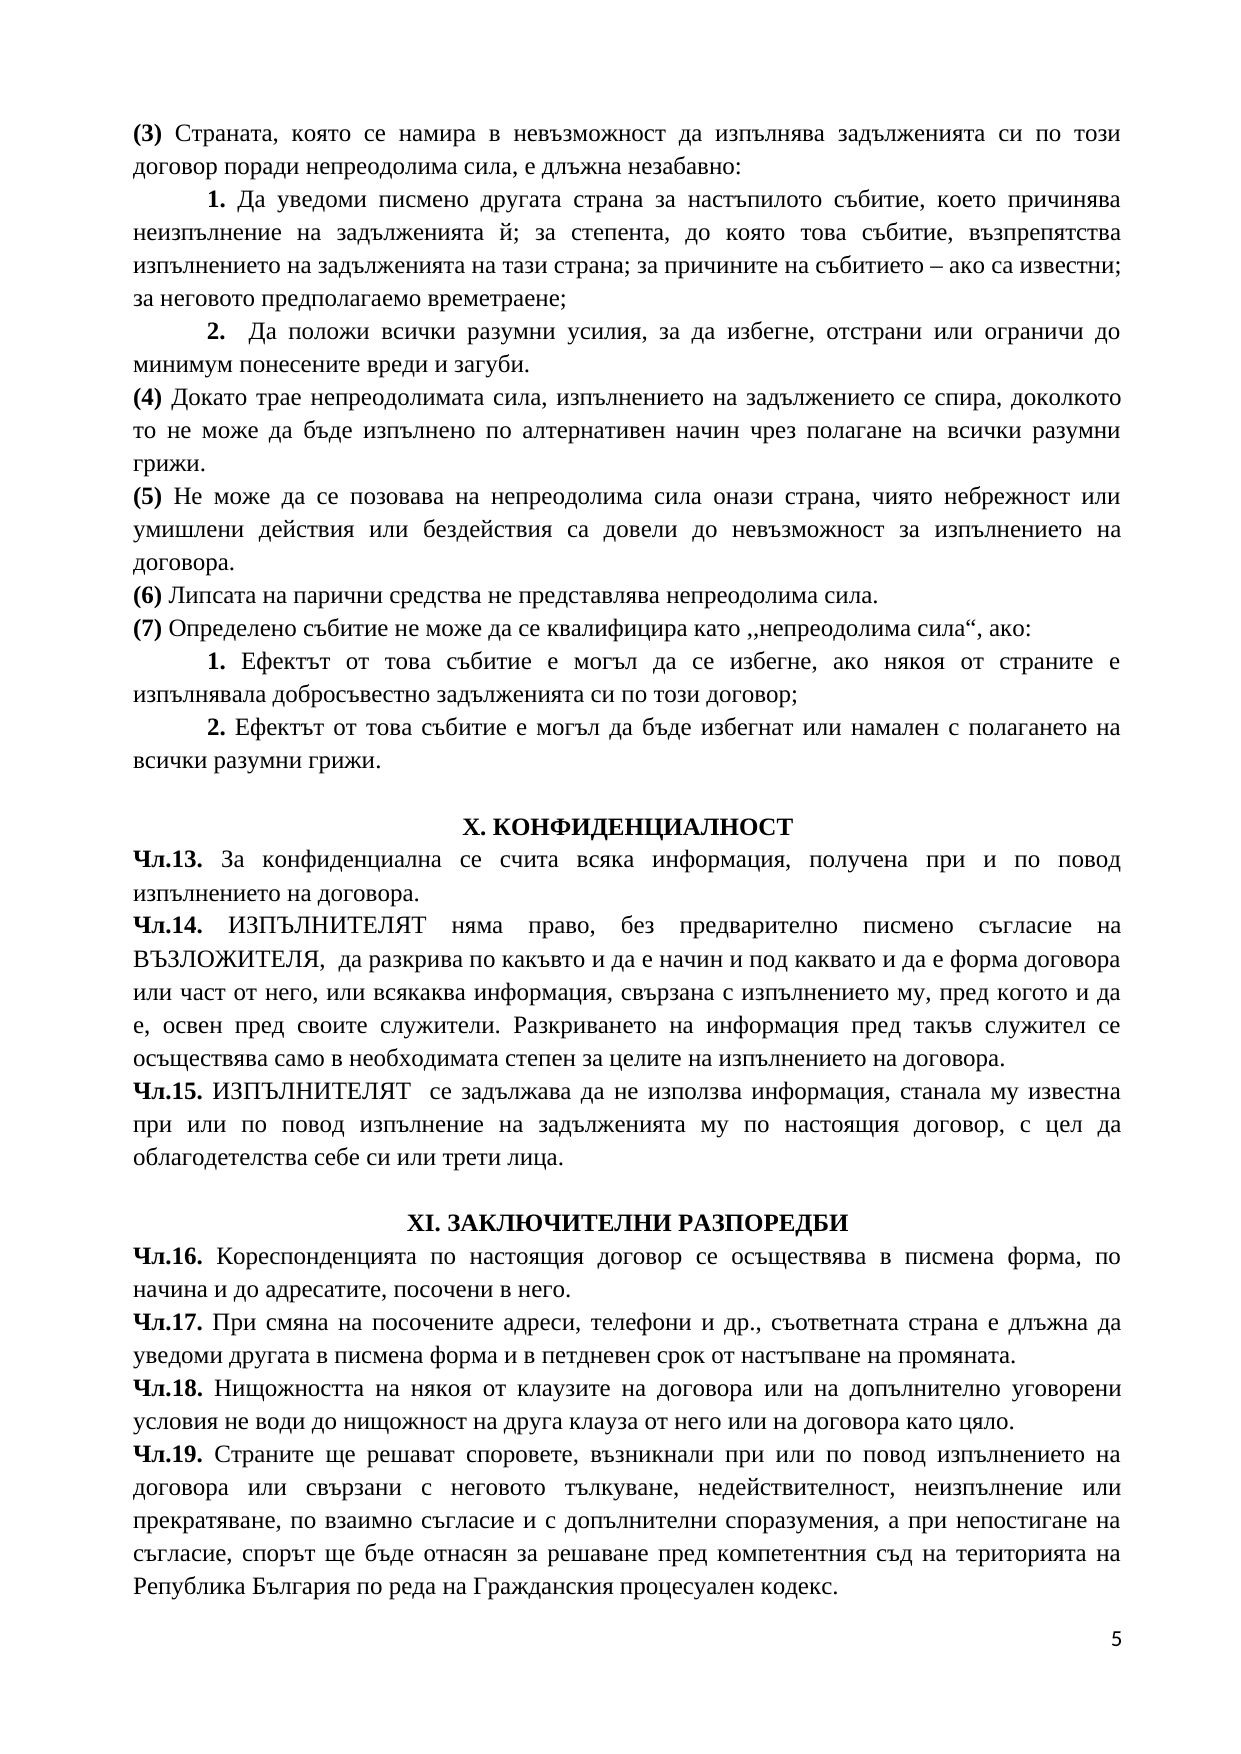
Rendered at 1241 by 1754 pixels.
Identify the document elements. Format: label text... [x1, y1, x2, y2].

text (5) Не може да се позовава на непреодолима сила онази страна, чиято небрежност или умишлени действия или бездействия са довели до невъзможност за изпълнението на договора. [133, 481, 1122, 576]
text (7) Определено събитие не може да се квалифицира като ,,непреодолима сила“, ако: [133, 613, 1122, 642]
text 2. Ефектът от това събитие е могъл да бъде избегнат или намален с полагането на всички разумни грижи. [133, 712, 1122, 774]
text Чл.17. При смяна на посочените адреси, телефони и др., съответната страна е длъжна да уведоми другата в писмена форма и в петдневен срок от настъпване на промяната. [133, 1307, 1122, 1369]
text 2. Да положи всички разумни усилия, за да избегне, отстрани или ограничи до минимум понесените вреди и загуби. [133, 316, 1122, 378]
text Чл.14. ИЗПЪЛНИТЕЛЯТ няма право, без предварително писмено съгласие на ВЪЗЛОЖИТЕЛЯ, да разкрива по какъвто и да е начин и под каквато и да е форма договора или част от него, или всякаква информация, свързана с изпълнението му, пред когото и да е, освен пред своите служители. Разкриването на информация пред такъв служител се осъществява само в необходимата степен за целите на изпълнението на договора. [133, 911, 1122, 1071]
text XI. ЗАКЛЮЧИТЕЛНИ РАЗПОРЕДБИ [133, 1208, 1122, 1237]
text Чл.13. За конфиденциална се счита всяка информация, получена при и по повод изпълнението на договора. [133, 844, 1122, 906]
text Чл.16. Кореспонденцията по настоящия договор се осъществява в писмена форма, по начина и до адресатите, посочени в него. [133, 1241, 1122, 1303]
text (4) Докато трае непреодолимата сила, изпълнението на задължението се спира, доколкото то не може да бъде изпълнено по алтернативен начин чрез полагане на всички разумни грижи. [133, 382, 1122, 477]
text Чл.15. ИЗПЪЛНИТЕЛЯТ се задължава да не използва информация, станала му известна при или по повод изпълнение на задълженията му по настоящия договор, с цел да облагодетелства себе си или трети лица. [133, 1076, 1122, 1171]
text 1. Ефектът от това събитие е могъл да се избегне, ако някоя от страните е изпълнявала добросъвестно задълженията си по този договор; [133, 646, 1122, 708]
text X. КОНФИДЕНЦИАЛНОСТ [133, 812, 1122, 840]
text 1. Да уведоми писмено другата страна за настъпилото събитие, което причинява неизпълнение на задълженията й; за степента, до която това събитие, възпрепятства изпълнението на задълженията на тази страна; за причините на събитието – ако са известни; за неговото предполагаемо времетраене; [133, 184, 1122, 312]
text (6) Липсата на парични средства не представлява непреодолима сила. [133, 580, 1122, 609]
text (3) Страната, която се намира в невъзможност да изпълнява задълженията си по този договор поради непреодолима сила, е длъжна незабавно: [133, 118, 1122, 180]
text Чл.19. Страните ще решават споровете, възникнали при или по повод изпълнението на договора или свързани с неговото тълкуване, недействителност, неизпълнение или прекратяване, по взаимно съгласие и с допълнителни споразумения, а при непостигане на съгласие, спорът ще бъде отнасян за решаване пред компетентния съд на територията на Република България по реда на Гражданския процесуален кодекс. [133, 1439, 1122, 1600]
text Чл.18. Нищожността на някоя от клаузите на договора или на допълнително уговорени условия не води до нищожност на друга клауза от него или на договора като цяло. [133, 1373, 1122, 1435]
